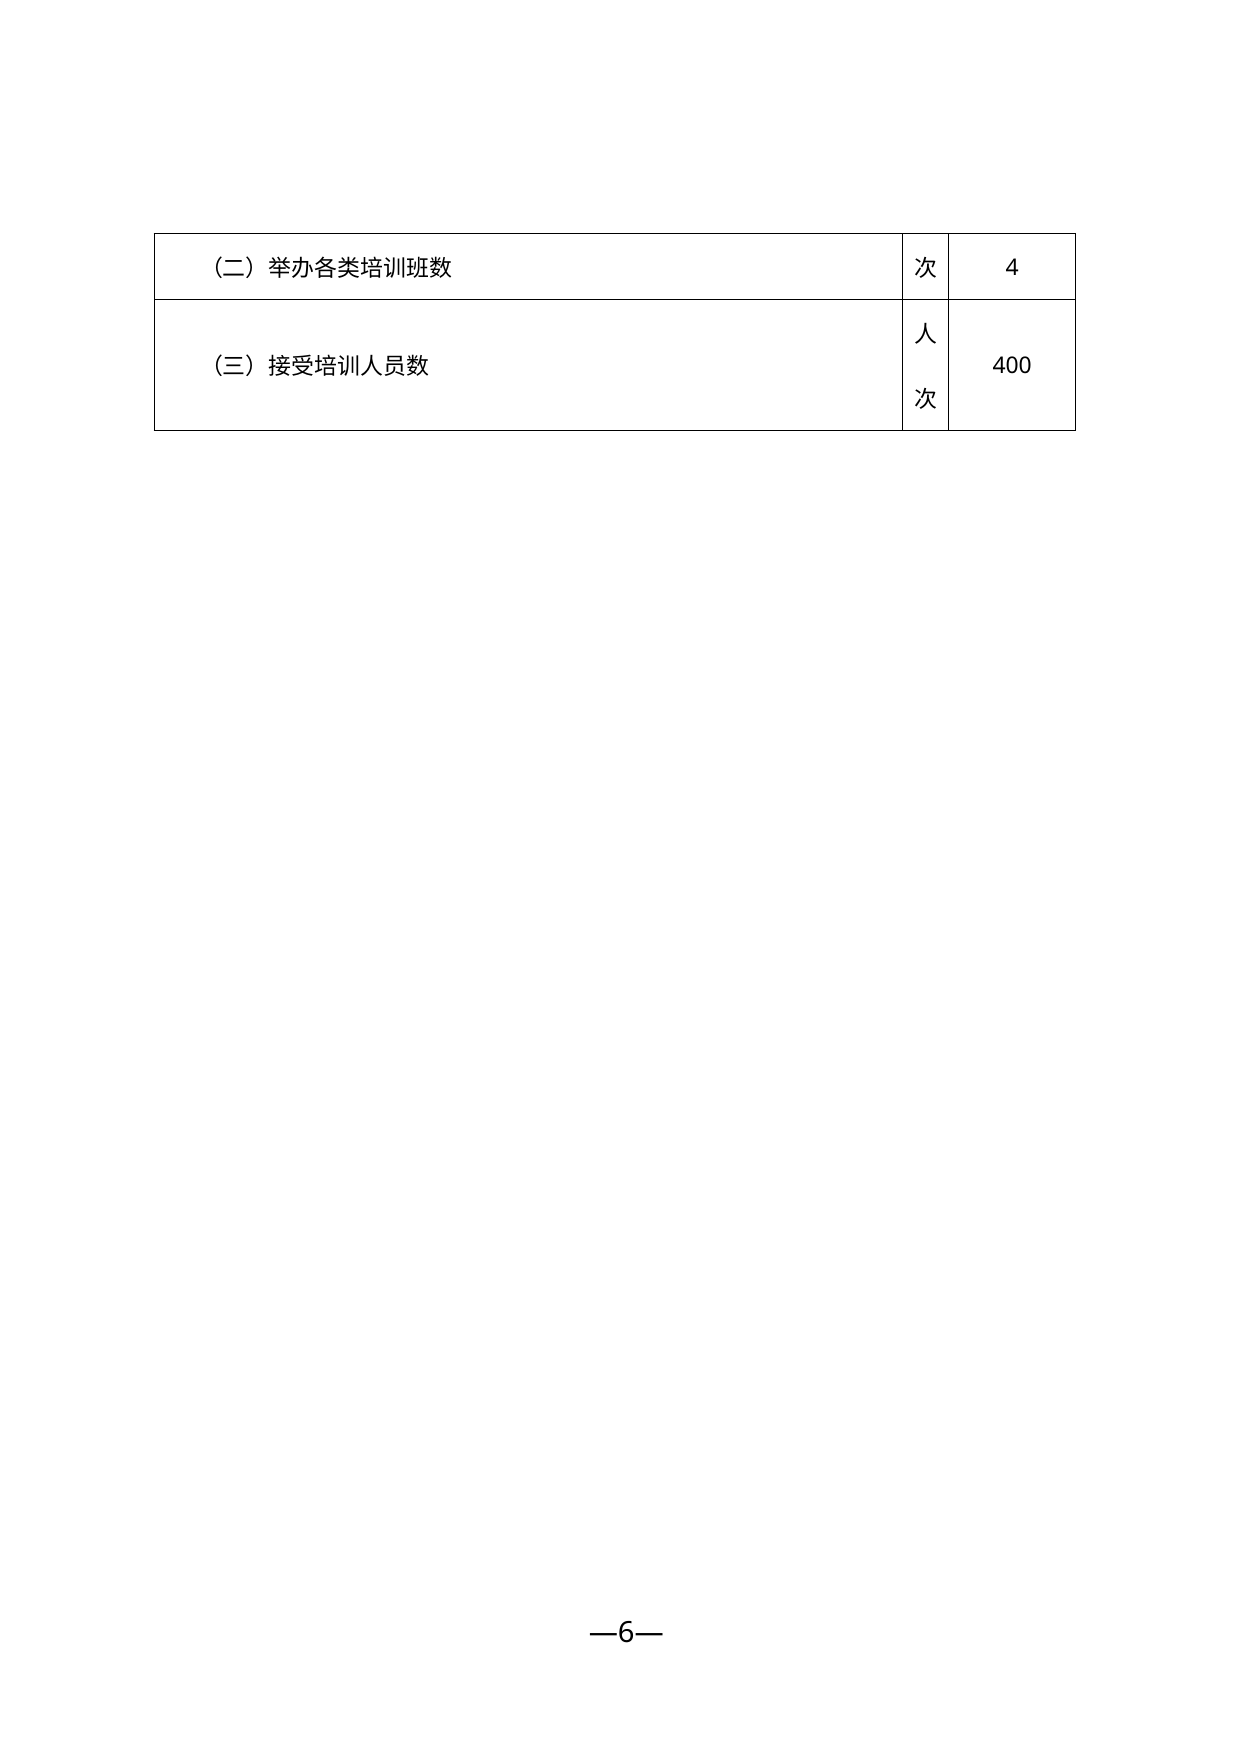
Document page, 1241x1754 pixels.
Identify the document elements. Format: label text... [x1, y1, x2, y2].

table_cell 4 [949, 234, 1075, 299]
table_cell （三）接受培训人员数 [155, 300, 902, 430]
table_cell 400 [949, 300, 1075, 430]
table_cell （二）举办各类培训班数 [155, 234, 902, 299]
table_cell 次 [903, 234, 948, 299]
table_cell 人次 [903, 300, 948, 430]
